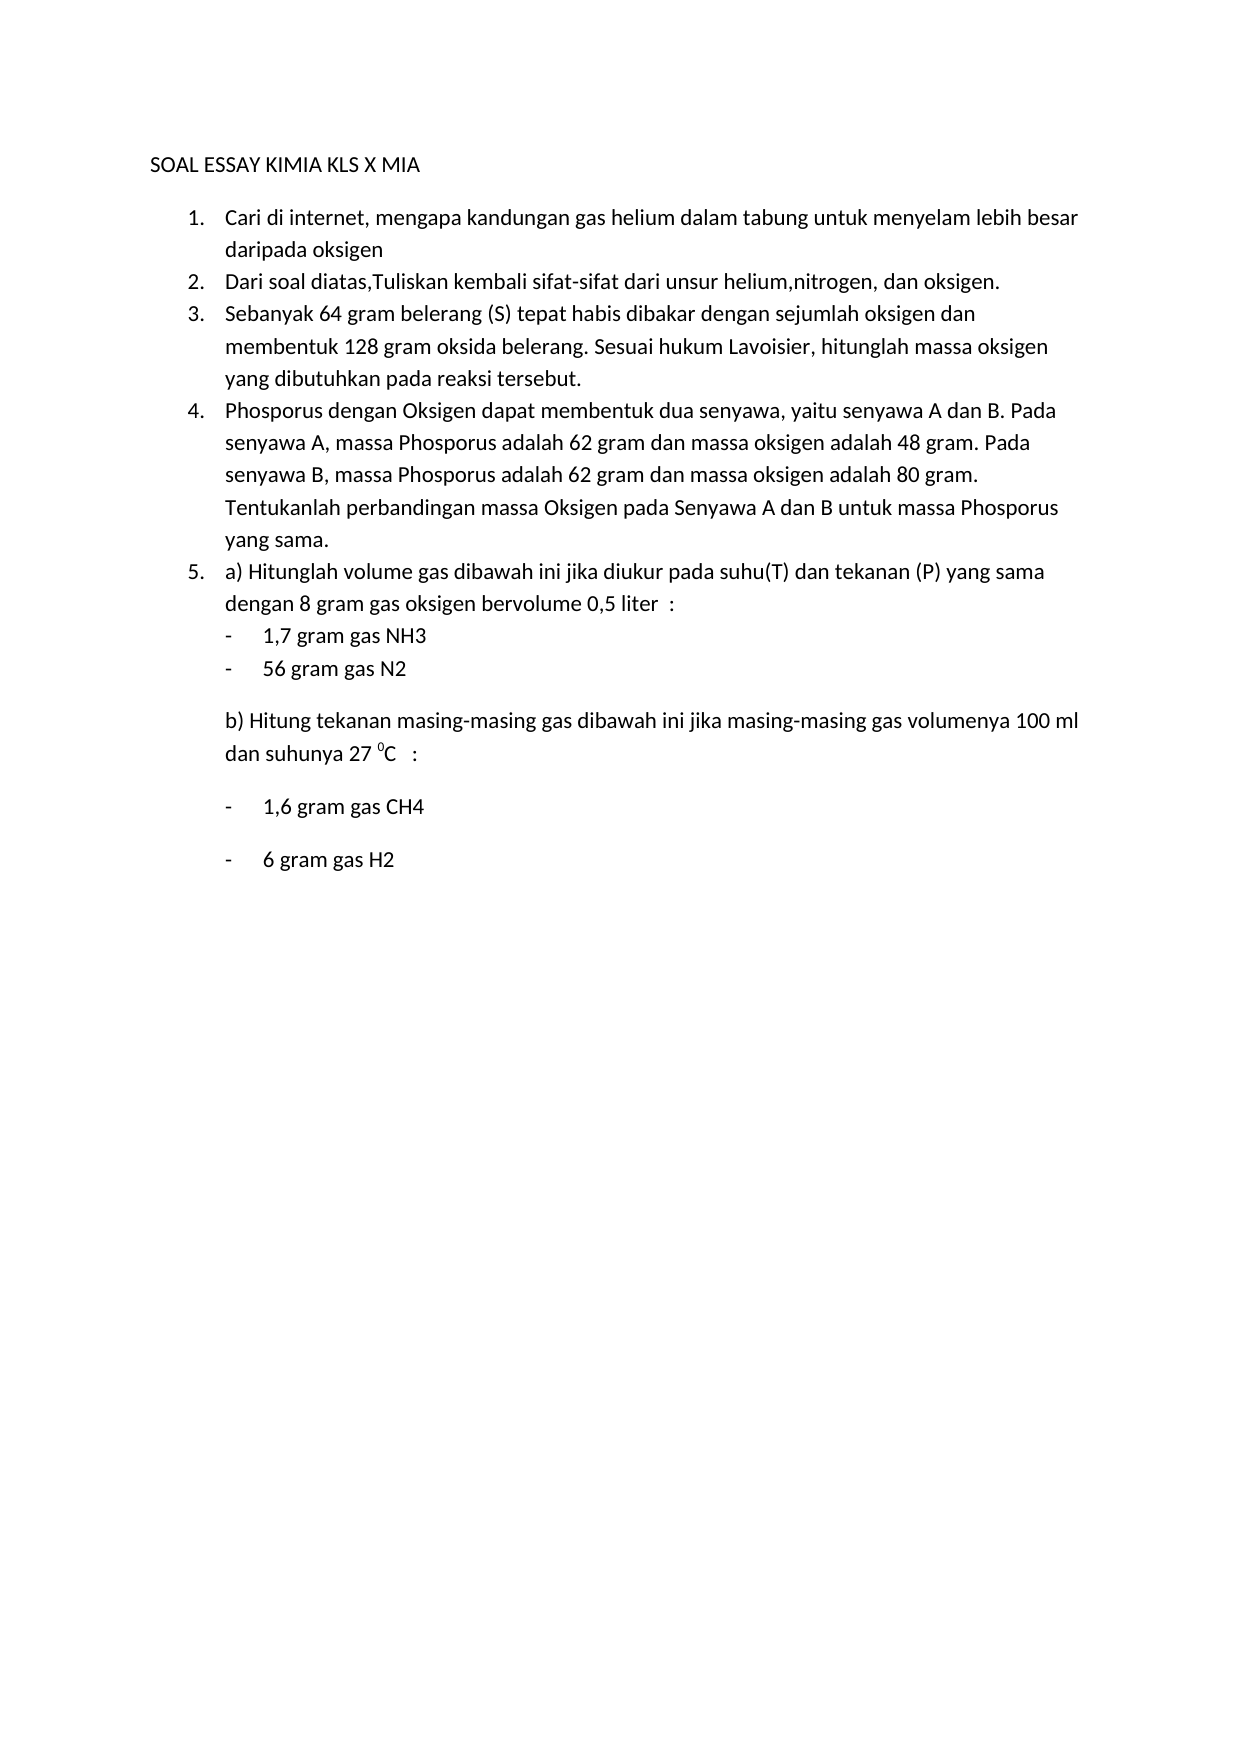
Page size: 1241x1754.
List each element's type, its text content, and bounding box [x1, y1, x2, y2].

text b) Hitung tekanan masing-masing gas dibawah ini jika masing-masing gas volumenya 100 ml dan suhunya 27 0C : [225, 707, 1090, 767]
list Dari soal diatas,Tuliskan kembali sifat-sifat dari unsur helium,nitrogen, dan oksigen. [187, 267, 1090, 295]
list a) Hitunglah volume gas dibawah ini jika diukur pada suhu(T) dan tekanan (P) yang sama dengan 8 gram gas oksigen bervolume 0,5 liter : [187, 557, 1090, 617]
text - 1,6 gram gas CH4 [225, 792, 1090, 820]
text - 6 gram gas H2 [225, 845, 1090, 873]
list Cari di internet, mengapa kandungan gas helium dalam tabung untuk menyelam lebih besar daripada oksigen [187, 203, 1090, 263]
list 1,7 gram gas NH3 [225, 621, 1090, 649]
text SOAL ESSAY KIMIA KLS X MIA [150, 150, 1090, 178]
list 56 gram gas N2 [225, 654, 1090, 682]
list Phosporus dengan Oksigen dapat membentuk dua senyawa, yaitu senyawa A dan B. Pada senyawa A, massa Phosporus adalah 62 gram dan massa oksigen adalah 48 gram. Pada senyawa B, massa Phosporus adalah 62 gram dan massa oksigen adalah 80 gram. Tentukanlah perbandingan massa Oksigen pada Senyawa A dan B untuk massa Phosporus yang sama. [187, 396, 1090, 553]
list Sebanyak 64 gram belerang (S) tepat habis dibakar dengan sejumlah oksigen dan membentuk 128 gram oksida belerang. Sesuai hukum Lavoisier, hitunglah massa oksigen yang dibutuhkan pada reaksi tersebut. [187, 299, 1090, 392]
